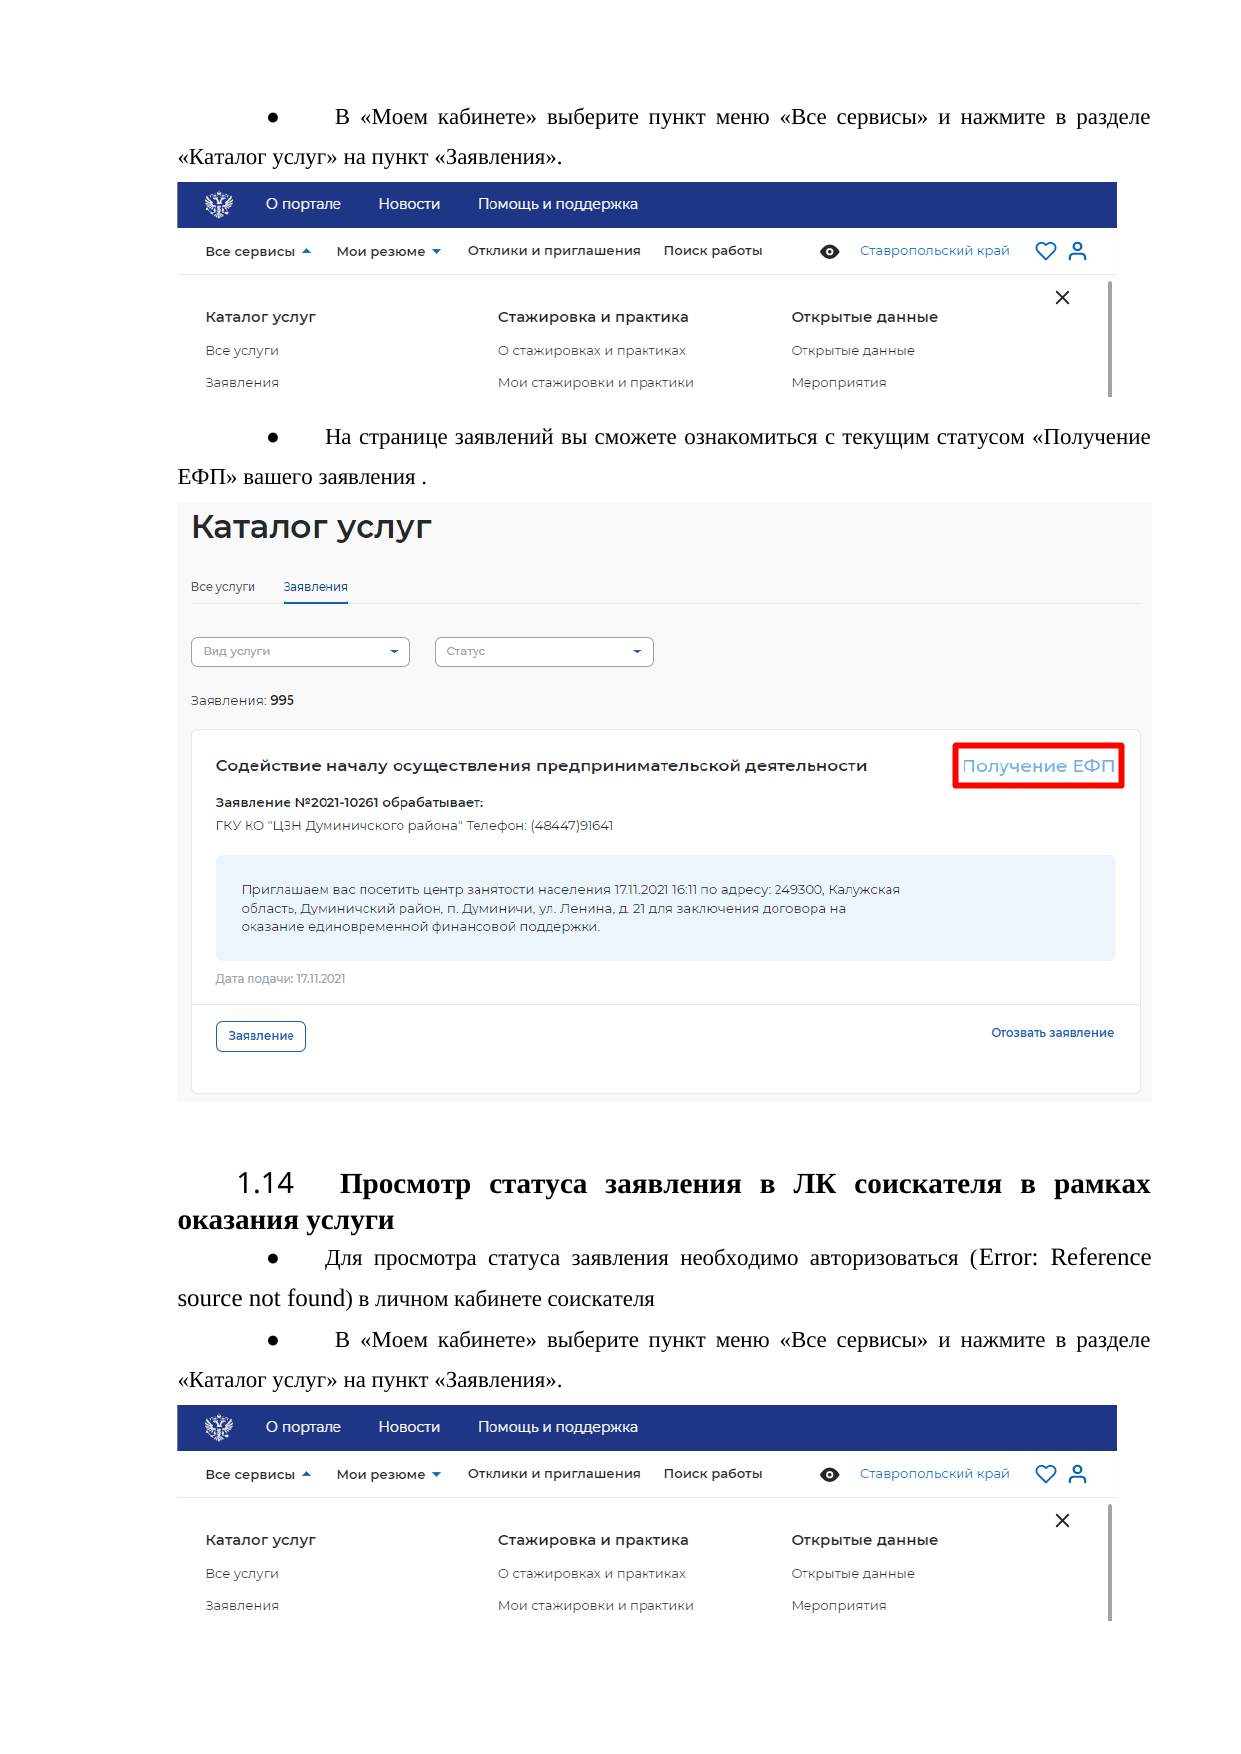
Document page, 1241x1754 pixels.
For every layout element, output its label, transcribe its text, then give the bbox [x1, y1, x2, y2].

picture [177, 1405, 1118, 1621]
picture [177, 502, 1152, 1102]
list В «Моем кабинете» выберите пункт меню «Все сервисы» и нажмите в разделе «Каталог услуг» на пункт «Заявления». [177, 1327, 1152, 1392]
picture [177, 182, 1118, 397]
list На странице заявлений вы сможете ознакомиться с текущим статусом «Получение ЕФП» вашего заявления . [177, 423, 1152, 489]
list В «Моем кабинете» выберите пункт меню «Все сервисы» и нажмите в разделе «Каталог услуг» на пункт «Заявления». [177, 103, 1152, 169]
subtitle Просмотр статуса заявления в ЛК соискателя в рамках оказания услуги [177, 1162, 1152, 1235]
